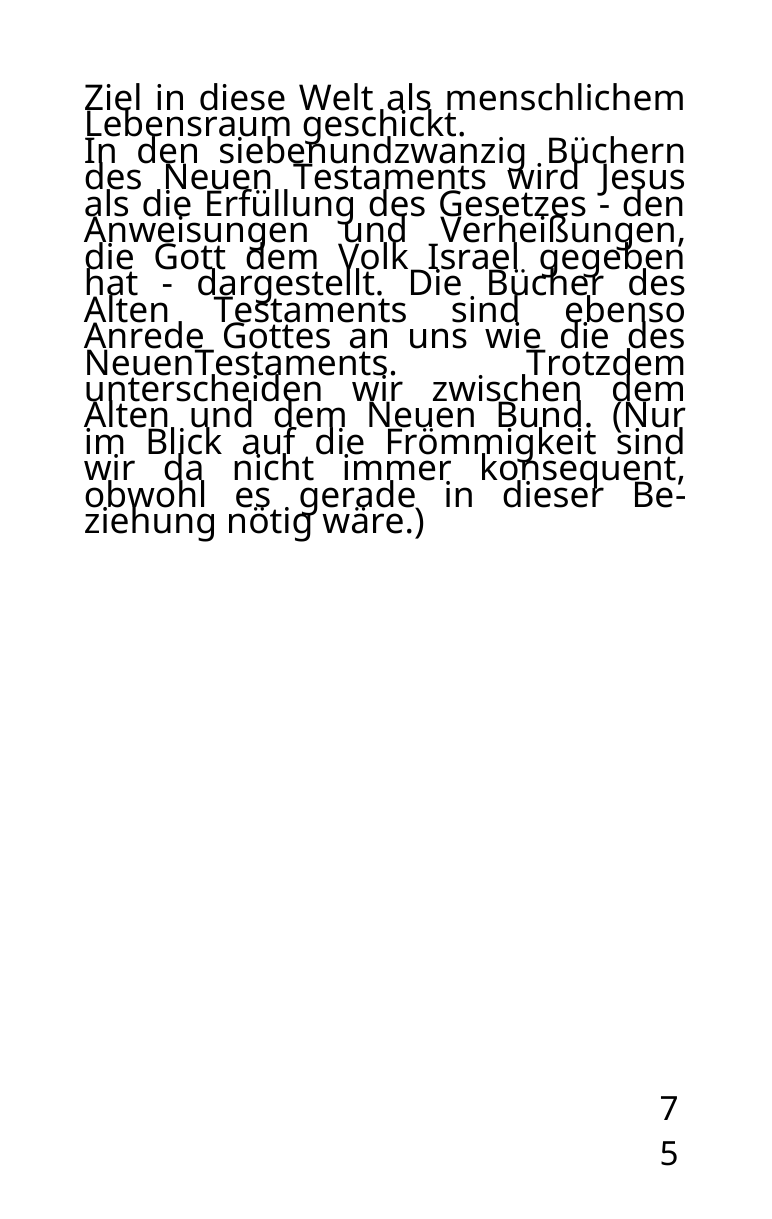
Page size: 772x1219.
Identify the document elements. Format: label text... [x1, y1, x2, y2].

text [84, 89, 686, 142]
text In den siebenundzwanzig Büchern des Neuen Testaments wird Jesus als die Erfüllung des Gesetzes - den Anweisungen und Verheißungen, die Gott dem Volk Israel gegeben hat - dargestellt. Die Bücher des Alten Testaments sind ebenso Anrede Gottes an uns wie die des NeuenTestaments. Trotzdem unterscheiden wir zwischen dem Alten und dem Neuen Bund. (Nur im Blick auf die Frömmigkeit sind wir da nicht immer konsequent, obwohl es gerade in dieser Beziehung nötig wäre.) [84, 142, 686, 539]
